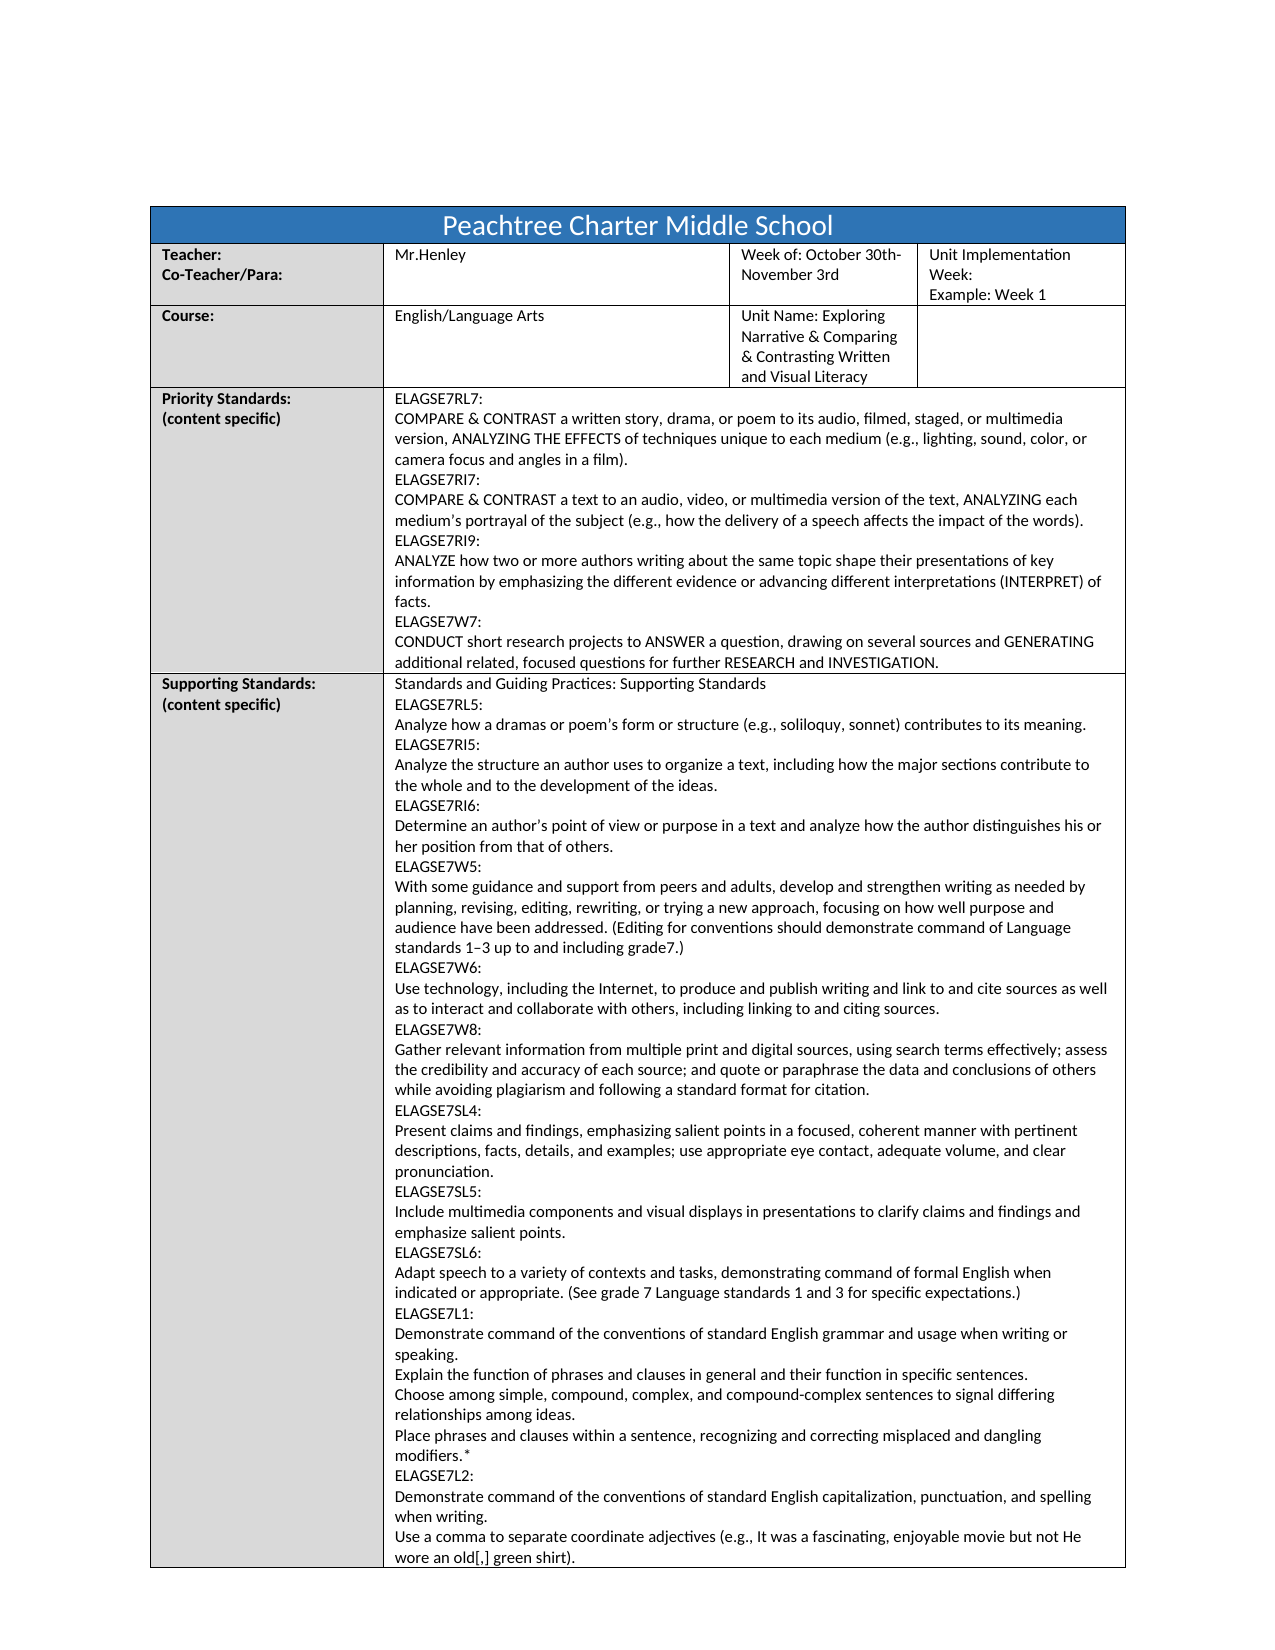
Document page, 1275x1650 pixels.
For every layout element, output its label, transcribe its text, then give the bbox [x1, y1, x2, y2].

table_header Peachtree Charter Middle School [151, 207, 1125, 243]
table_cell English/Language Arts [384, 306, 729, 387]
table_cell Priority Standards: (content specific) [151, 388, 383, 672]
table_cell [384, 674, 1125, 1567]
table_cell ELAGSE7RL7: COMPARE & CONTRAST a written story, drama, or poem to its audio, filmed, staged, or multimedia version, ANALYZING THE EFFECTS of techniques unique to each medium (e.g., lighting, sound, color, or camera focus and angles in a film). ELAGSE7RI7: COMPARE & CONTRAST a text to an audio, video, or multimedia version of the text, ANALYZING each medium’s portrayal of the subject (e.g., how the delivery of a speech affects the impact of the words). ELAGSE7RI9: ANALYZE how two or more authors writing about the same topic shape their presentations of key information by emphasizing the different evidence or advancing different interpretations (INTERPRET) of facts. ELAGSE7W7: CONDUCT short research projects to ANSWER a question, drawing on several sources and GENERATING additional related, focused questions for further RESEARCH and INVESTIGATION. [384, 388, 1125, 672]
table_cell Week of: October 30th-November 3rd [730, 244, 917, 305]
table_cell [918, 306, 1125, 387]
table_cell Unit Name: Exploring Narrative & Comparing & Contrasting Written and Visual Literacy [730, 306, 917, 387]
table_cell Unit Implementation Week: Example: Week 1 [918, 244, 1125, 305]
table_cell Teacher: Co-Teacher/Para: [151, 244, 383, 305]
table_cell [151, 674, 383, 1567]
table_cell Mr.Henley [384, 244, 729, 305]
table_cell Course: [151, 306, 383, 387]
